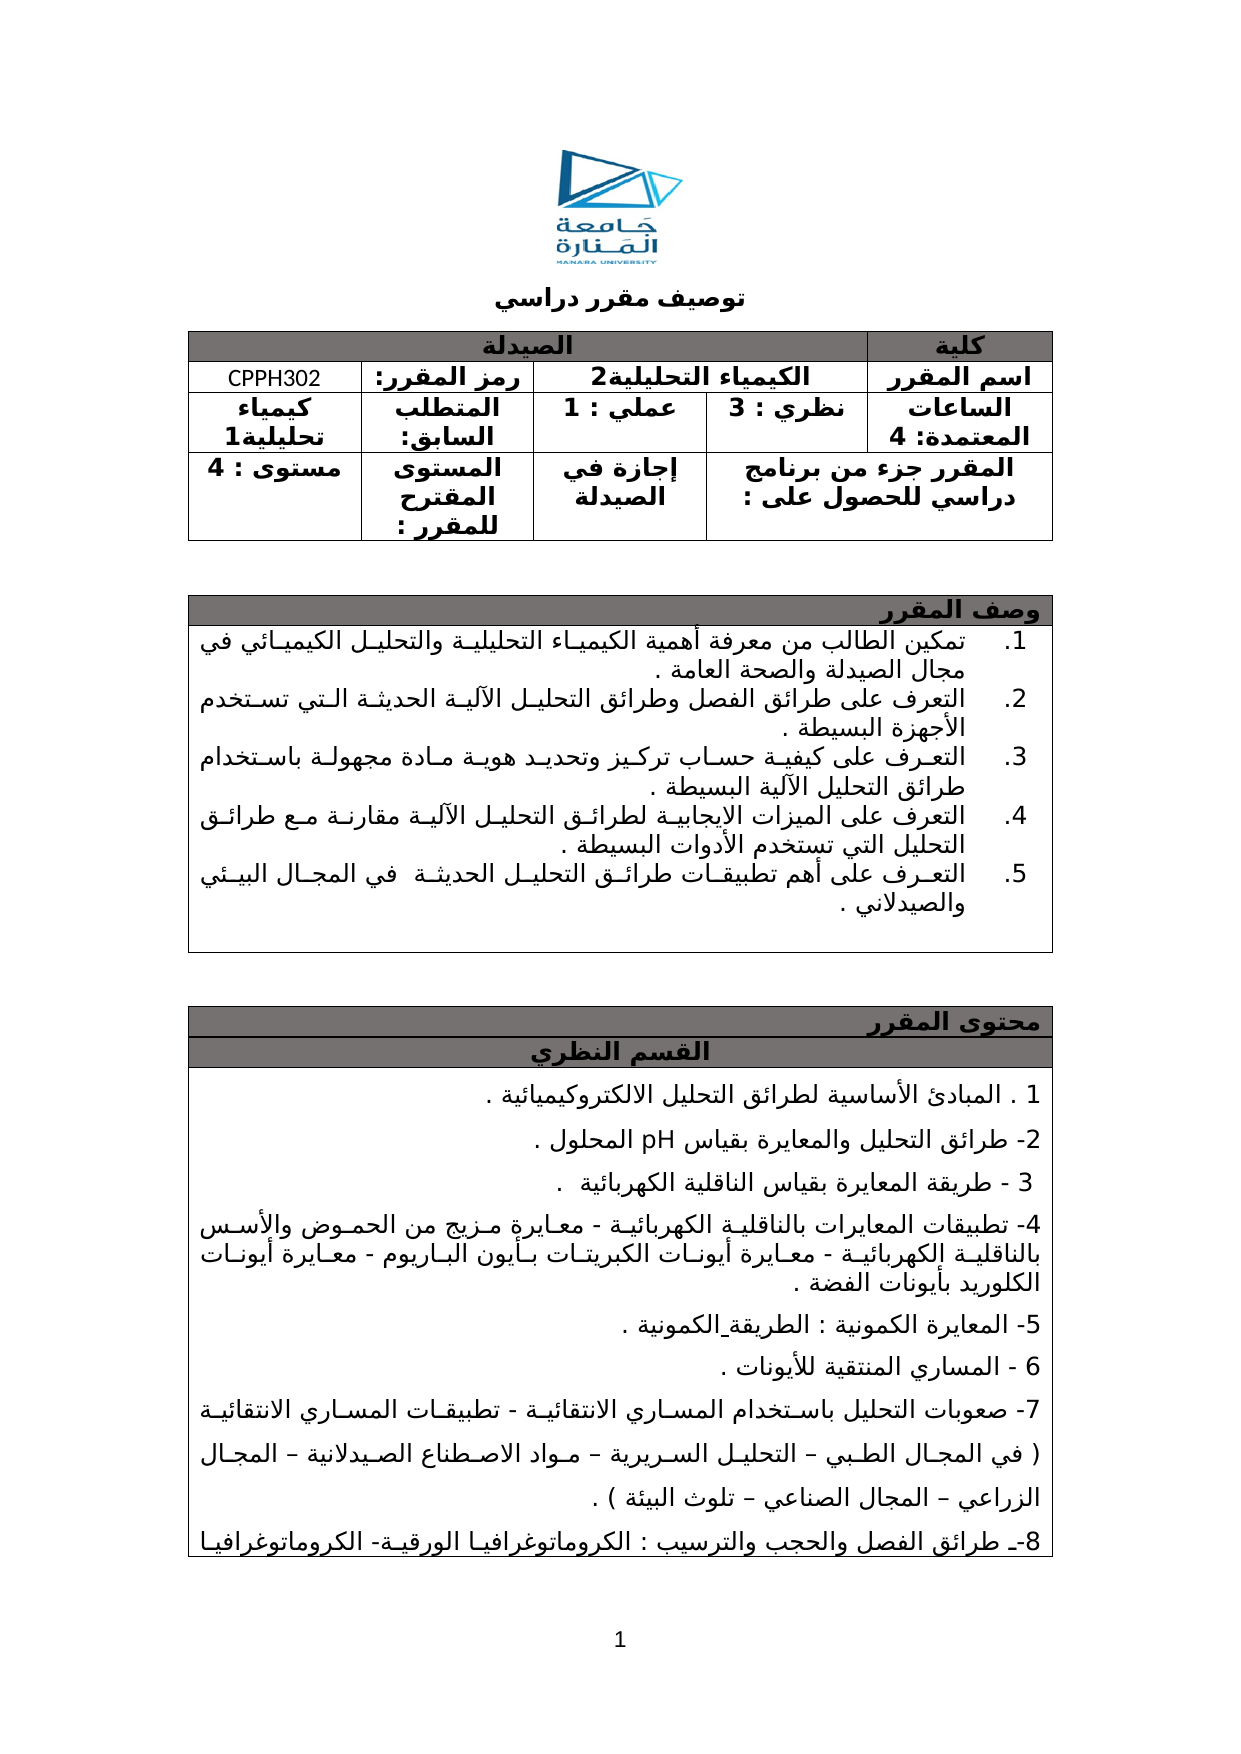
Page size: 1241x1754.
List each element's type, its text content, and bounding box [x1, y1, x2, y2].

table_cell تمكين الطالب من معرفة أهمية الكيمياء التحليلية والتحليل الكيميائي في مجال الصيدلة والصحة العامة . التعرف على طرائق الفصل وطرائق التحليل الآلية الحديثة التي تستخدم الأجهزة البسيطة . التعرف على كيفية حساب تركيز وتحديد هوية مادة مجهولة باستخدام طرائق التحليل الآلية البسيطة . التعرف على الميزات الايجابية لطرائق التحليل الآلية مقارنة مع طرائق التحليل التي تستخدم الأدوات البسيطة . التعرف على أهم تطبيقات طرائق التحليل الحديثة في المجال البيئي والصيدلاني . [189, 626, 1052, 952]
table_cell إجازة في الصيدلة [534, 453, 706, 540]
table_cell اسم المقرر [868, 362, 1052, 392]
table_cell رمز المقرر: [362, 362, 533, 392]
table_cell المقرر جزء من برنامج دراسي للحصول على : [707, 453, 1052, 540]
table_cell المستوى المقترح للمقرر : [362, 453, 533, 540]
table_cell عملي : 1 [534, 393, 706, 452]
table_cell المتطلب السابق: [362, 393, 533, 452]
table_header وصف المقرر [189, 596, 1052, 625]
table_cell الساعات المعتمدة: 4 [868, 393, 1052, 452]
table_header الصيدلة [189, 332, 867, 361]
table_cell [189, 1068, 1052, 1556]
table_cell الكيمياء التحليلية2 [534, 362, 867, 392]
table_header كلية [868, 332, 1052, 361]
table_cell مستوى : 4 [189, 453, 361, 540]
text توصيف مقرر دراسي [187, 283, 1053, 312]
table_cell نظري : 3 [707, 393, 867, 452]
table_cell CPPH302 [189, 362, 361, 392]
picture [556, 150, 684, 264]
table_cell القسم النظري [189, 1038, 1052, 1067]
table_header محتوى المقرر [189, 1007, 1052, 1036]
table_cell كيمياء تحليلية1 [189, 393, 361, 452]
